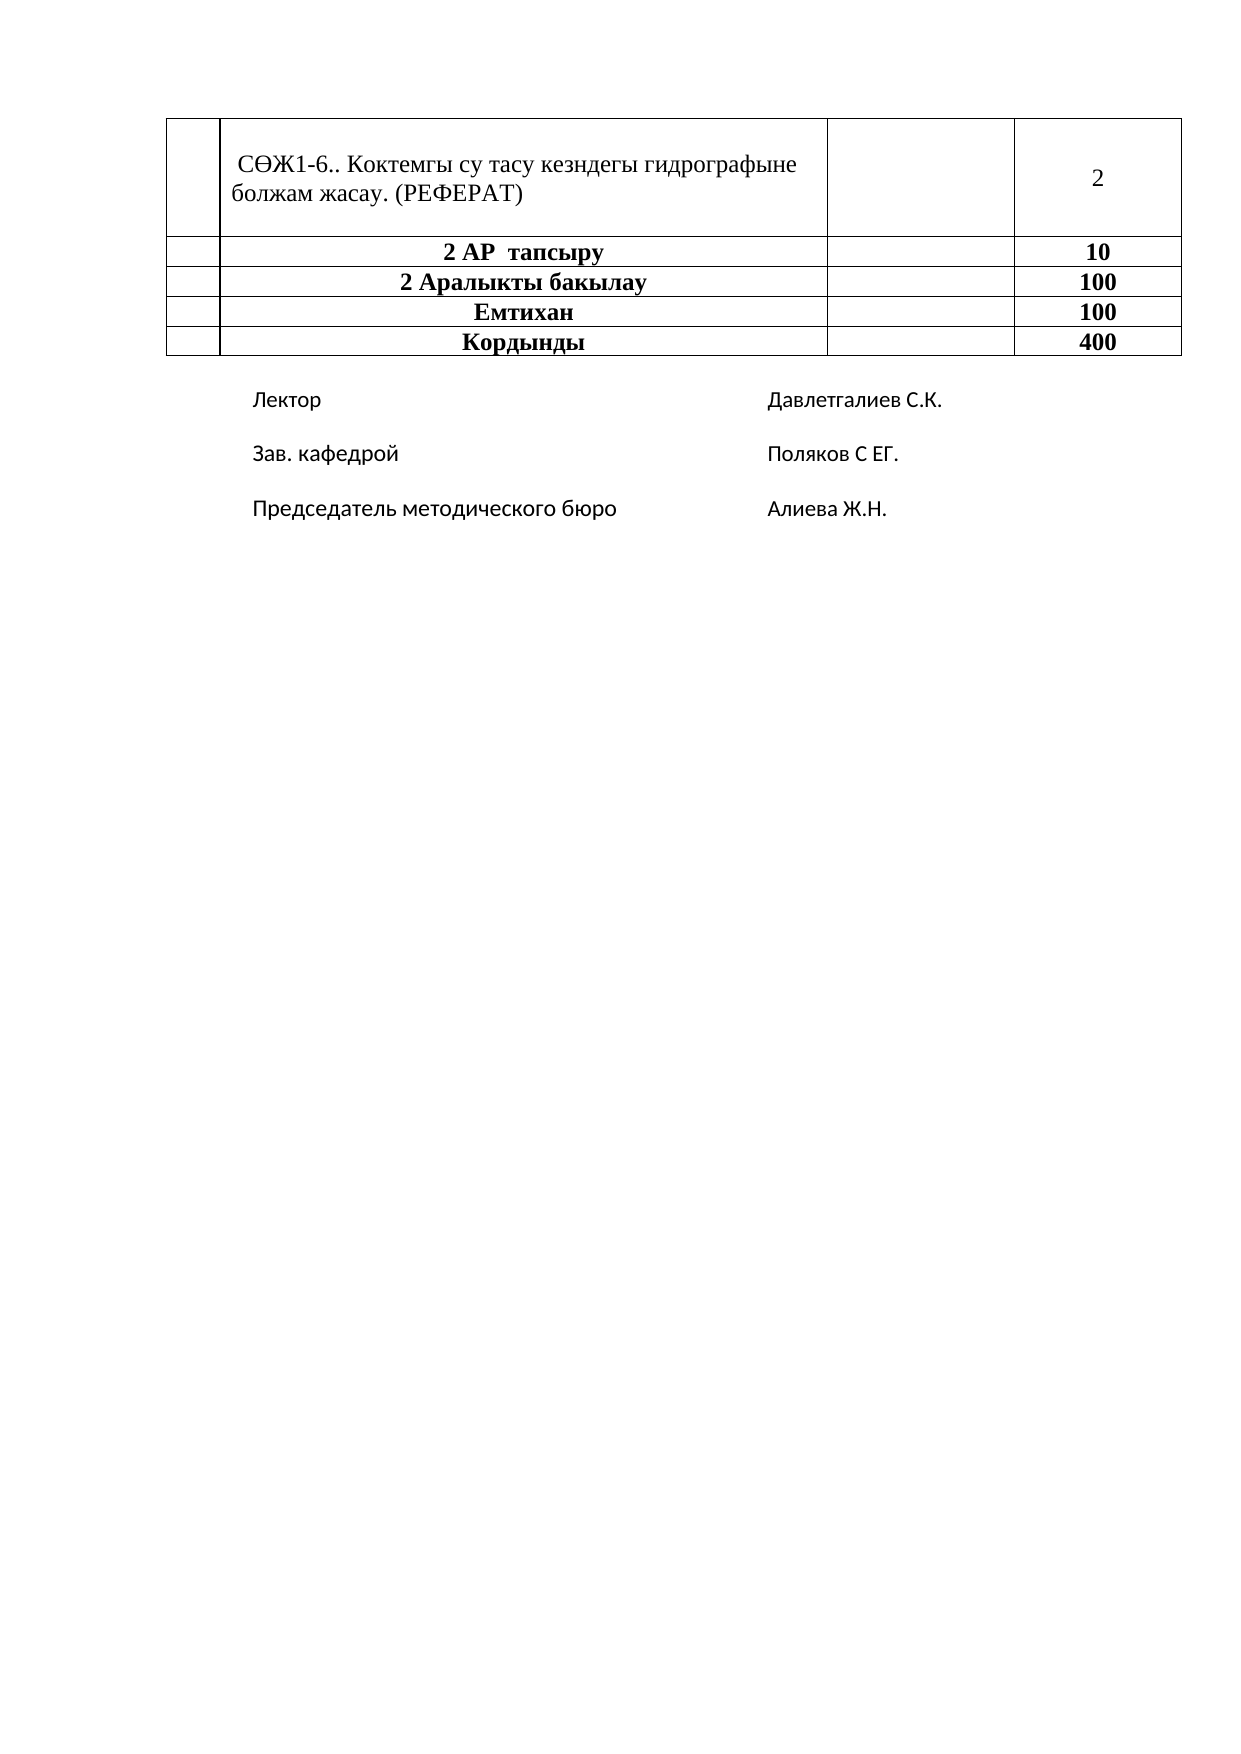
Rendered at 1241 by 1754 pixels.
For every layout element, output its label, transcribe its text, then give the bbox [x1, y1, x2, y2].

table_cell 2 Аралыкты бакылау [221, 267, 827, 296]
table_cell 100 [1015, 267, 1181, 296]
table_cell [828, 237, 1014, 266]
table_cell [167, 327, 219, 355]
table_cell 10 [1015, 237, 1181, 266]
table_cell [167, 267, 219, 296]
table_cell Кордынды [221, 327, 827, 355]
table_cell [828, 267, 1014, 296]
table_cell [167, 237, 219, 266]
text Зав. кафедрой Поляков С ЕГ. [177, 438, 1152, 467]
table_cell 400 [1015, 327, 1181, 355]
table_cell 100 [1015, 297, 1181, 326]
table_cell [828, 327, 1014, 355]
table_cell СӨЖ1-6.. Коктемгы су тасу кезндегы гидрографыне болжам жасау. (РЕФЕРАТ) [221, 119, 827, 236]
table_cell [167, 297, 219, 326]
table_cell Емтихан [221, 297, 827, 326]
table_cell 2 [1015, 119, 1181, 236]
table_cell [828, 119, 1014, 236]
text Председатель методического бюро Алиева Ж.Н. [177, 493, 1152, 522]
table_cell [828, 297, 1014, 326]
text Лектор Давлетгалиев С.К. [177, 385, 1152, 413]
table_cell 2 АР тапсыру [221, 237, 827, 266]
